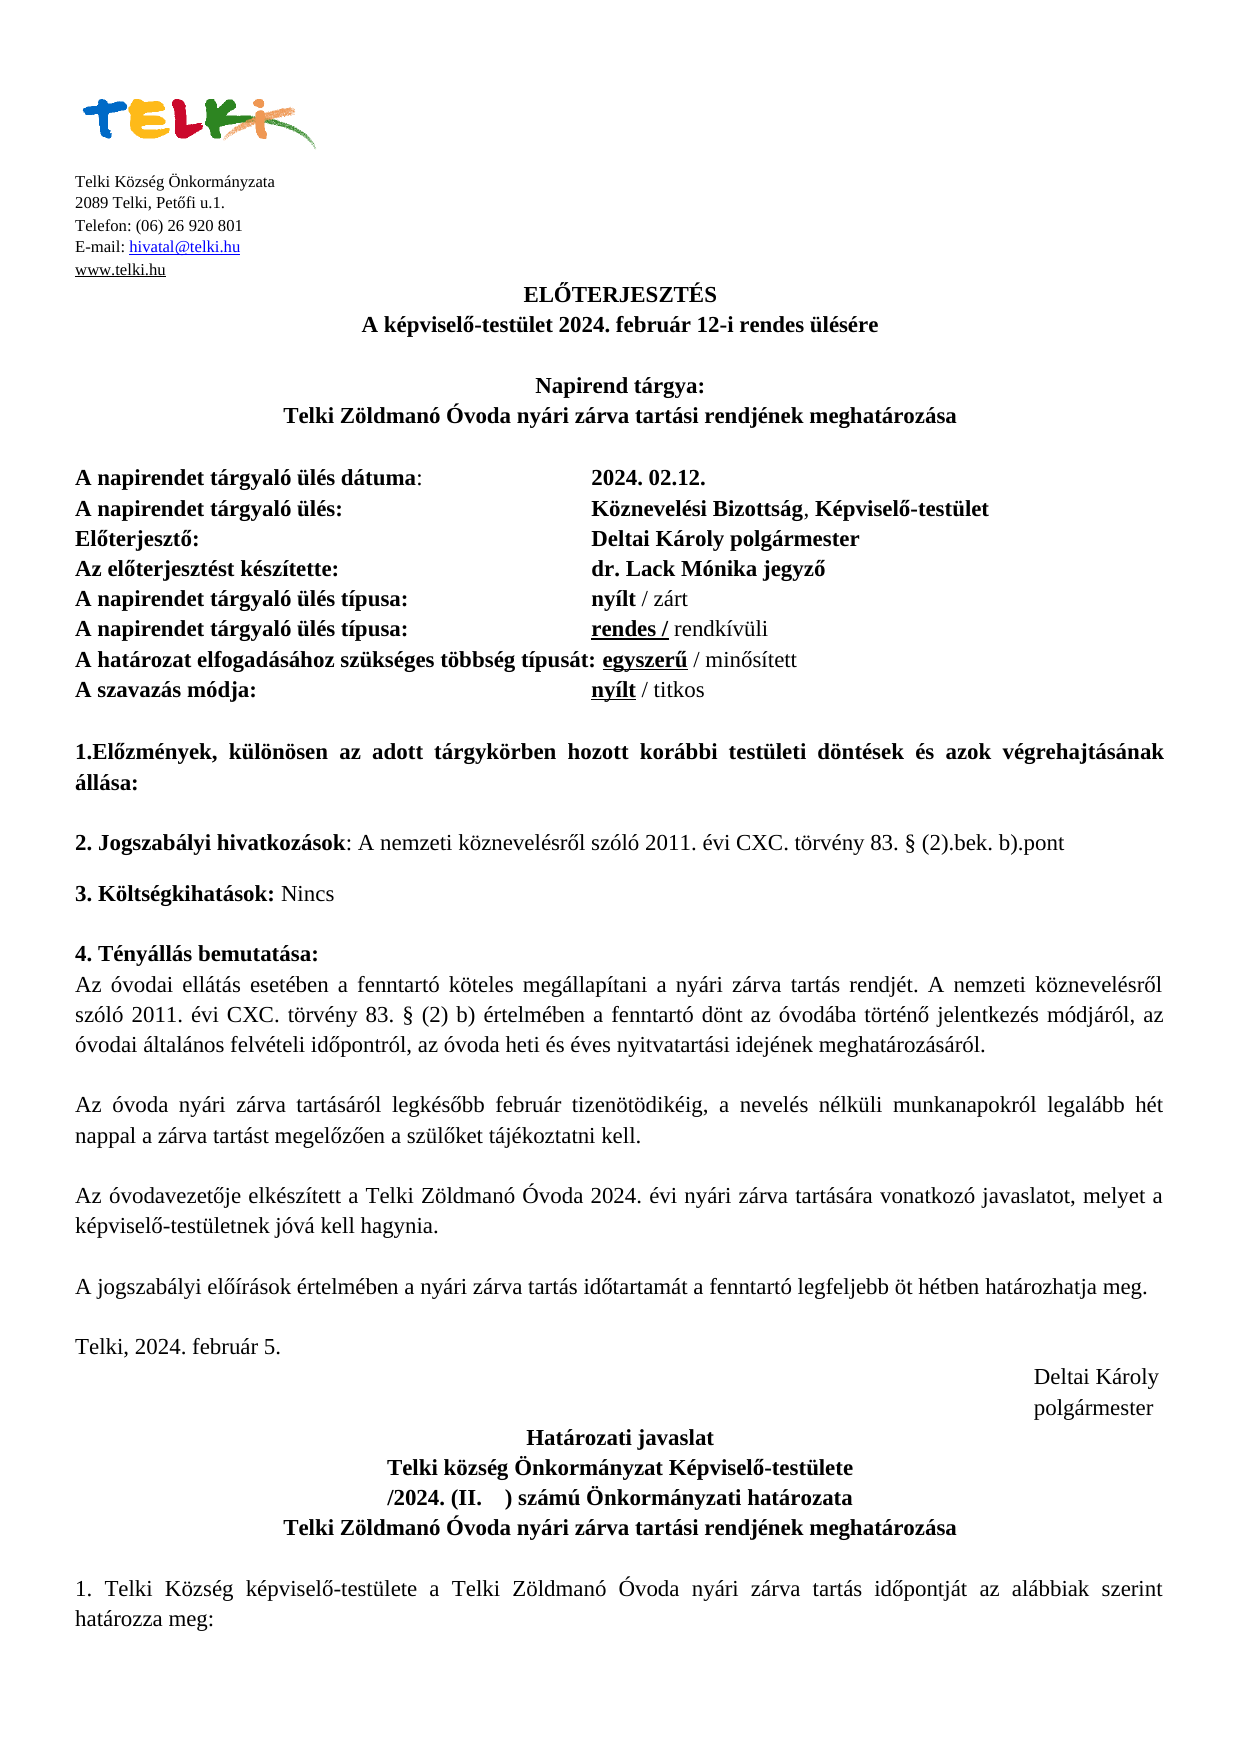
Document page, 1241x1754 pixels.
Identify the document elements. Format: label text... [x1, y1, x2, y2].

text Az óvodai ellátás esetében a fenntartó köteles megállapítani a nyári zárva tartás rendjét. A nemzeti köznevelésről szóló 2011. évi CXC. törvény 83. § (2) b) értelmében a fenntartó dönt az óvodába történő jelentkezés módjáról, az óvodai általános felvételi időpontról, az óvoda heti és éves nyitvatartási idejének meghatározásáról. [75, 971, 1165, 1057]
text www.telki.hu [75, 259, 1165, 278]
picture [75, 75, 327, 168]
text ELŐTERJESZTÉS [75, 281, 1165, 308]
text Az óvodavezetője elkészített a Telki Zöldmanó Óvoda 2024. évi nyári zárva tartására vonatkozó javaslatot, melyet a képviselő-testületnek jóvá kell hagynia. [75, 1182, 1165, 1239]
text Telki, 2024. február 5. [75, 1333, 1165, 1359]
text 2. Jogszabályi hivatkozások: A nemzeti köznevelésről szóló 2011. évi CXC. törvény 83. § (2).bek. b).pont [75, 829, 1165, 855]
text E-mail: hivatal@telki.hu [75, 237, 1165, 256]
text A jogszabályi előírások értelmében a nyári zárva tartás időtartamát a fenntartó legfeljebb öt hétben határozhatja meg. [75, 1273, 1165, 1299]
text 1.Előzmények, különösen az adott tárgykörben hozott korábbi testületi döntések és azok végrehajtásának állása: [75, 738, 1165, 795]
text Telki Község Önkormányzata [75, 171, 1165, 191]
text A napirendet tárgyaló ülés dátuma: 2024. 02.12. [75, 464, 1165, 491]
text polgármester [75, 1393, 1165, 1420]
text A napirendet tárgyaló ülés típusa: rendes / rendkívüli [75, 616, 1165, 642]
text 1. Telki Község képviselő-testülete a Telki Zöldmanó Óvoda nyári zárva tartás időpontját az alábbiak szerint határozza meg: [75, 1575, 1165, 1631]
text Telki Zöldmanó Óvoda nyári zárva tartási rendjének meghatározása [75, 1514, 1165, 1541]
text Telki Zöldmanó Óvoda nyári zárva tartási rendjének meghatározása [75, 402, 1165, 428]
text Az óvoda nyári zárva tartásáról legkésőbb február tizenötödikéig, a nevelés nélküli munkanapokról legalább hét nappal a zárva tartást megelőzően a szülőket tájékoztatni kell. [75, 1091, 1165, 1148]
text Az előterjesztést készítette: dr. Lack Mónika jegyző [75, 555, 1165, 581]
text 3. Költségkihatások: Nincs [75, 880, 1165, 906]
text 2089 Telki, Petőfi u.1. [75, 193, 1165, 212]
text A napirendet tárgyaló ülés típusa: nyílt / zárt [75, 585, 1165, 612]
text /2024. (II. ) számú Önkormányzati határozata [75, 1484, 1165, 1511]
text Napirend tárgya: [75, 372, 1165, 398]
text Határozati javaslat [75, 1424, 1165, 1450]
text A napirendet tárgyaló ülés: Köznevelési Bizottság, Képviselő-testület [75, 495, 1165, 521]
text Deltai Károly [75, 1363, 1165, 1390]
text Telki község Önkormányzat Képviselő-testülete [75, 1454, 1165, 1480]
text A képviselő-testület 2024. február 12-i rendes ülésére [75, 311, 1165, 338]
text A határozat elfogadásához szükséges többség típusát: egyszerű / minősített [75, 646, 1165, 672]
text Előterjesztő: Deltai Károly polgármester [75, 525, 1165, 551]
text Telefon: (06) 26 920 801 [75, 215, 1165, 234]
text A szavazás módja: nyílt / titkos [75, 676, 1165, 702]
text 4. Tényállás bemutatása: [75, 940, 1165, 967]
